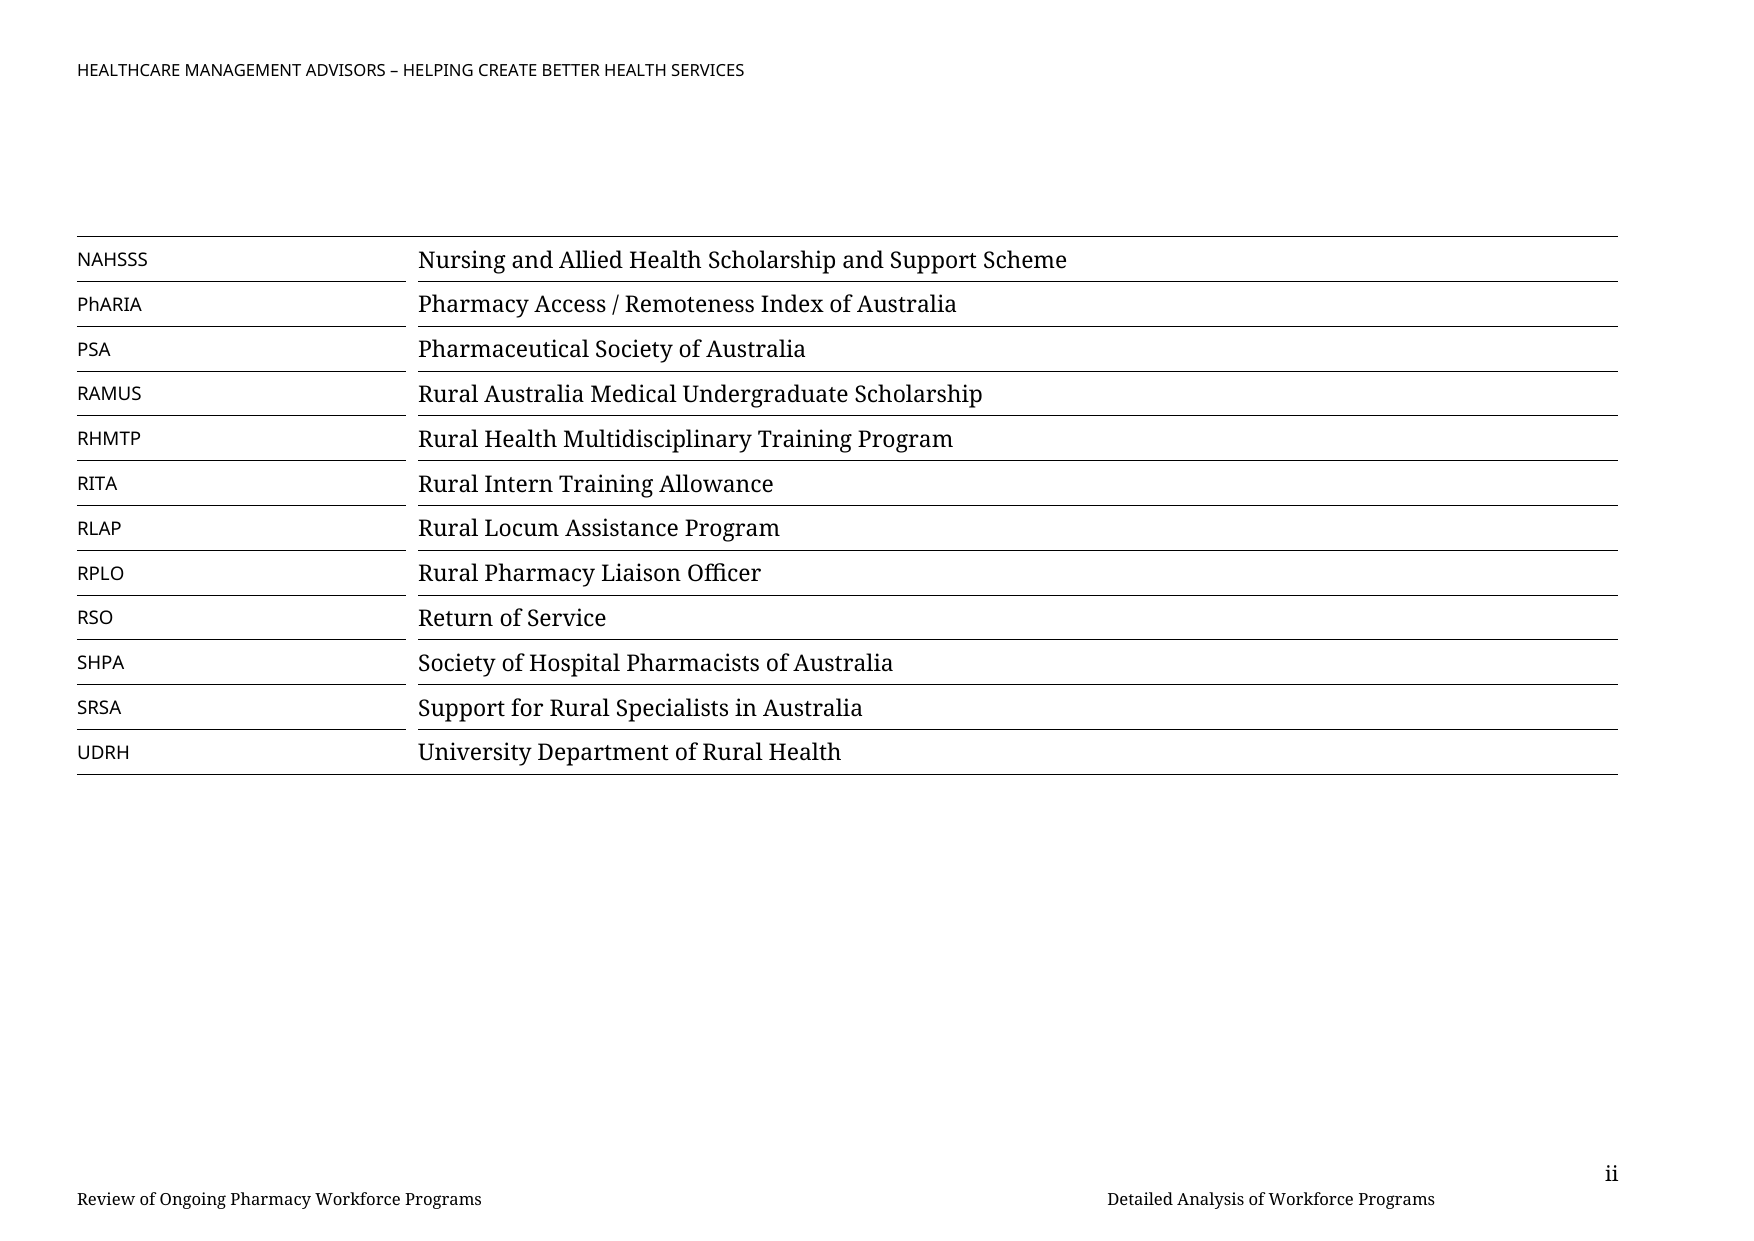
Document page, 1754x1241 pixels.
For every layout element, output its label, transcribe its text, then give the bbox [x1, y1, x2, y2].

table_cell PhARIA [77, 282, 406, 326]
table_cell Rural Pharmacy Liaison Officer [418, 551, 1618, 594]
table_cell Pharmaceutical Society of Australia [418, 327, 1618, 371]
table_cell UDRH [77, 730, 406, 774]
table_cell Rural Australia Medical Undergraduate Scholarship [418, 372, 1618, 415]
table_cell NAHSSS [77, 237, 406, 281]
table_cell University Department of Rural Health [418, 730, 1618, 774]
table_cell RSO [77, 596, 406, 639]
table_cell RAMUS [77, 372, 406, 415]
table_cell Rural Locum Assistance Program [418, 506, 1618, 550]
table_cell PSA [77, 327, 406, 371]
table_cell Rural Intern Training Allowance [418, 461, 1618, 505]
table_cell Pharmacy Access / Remoteness Index of Australia [418, 282, 1618, 326]
table_cell Nursing and Allied Health Scholarship and Support Scheme [418, 237, 1618, 281]
table_cell Return of Service [418, 596, 1618, 639]
table_cell SHPA [77, 640, 406, 684]
table_cell RPLO [77, 551, 406, 594]
table_cell RLAP [77, 506, 406, 550]
table_cell RHMTP [77, 416, 406, 460]
table_cell SRSA [77, 685, 406, 729]
table_cell Rural Health Multidisciplinary Training Program [418, 416, 1618, 460]
table_cell Support for Rural Specialists in Australia [418, 685, 1618, 729]
table_cell Society of Hospital Pharmacists of Australia [418, 640, 1618, 684]
table_cell RITA [77, 461, 406, 505]
